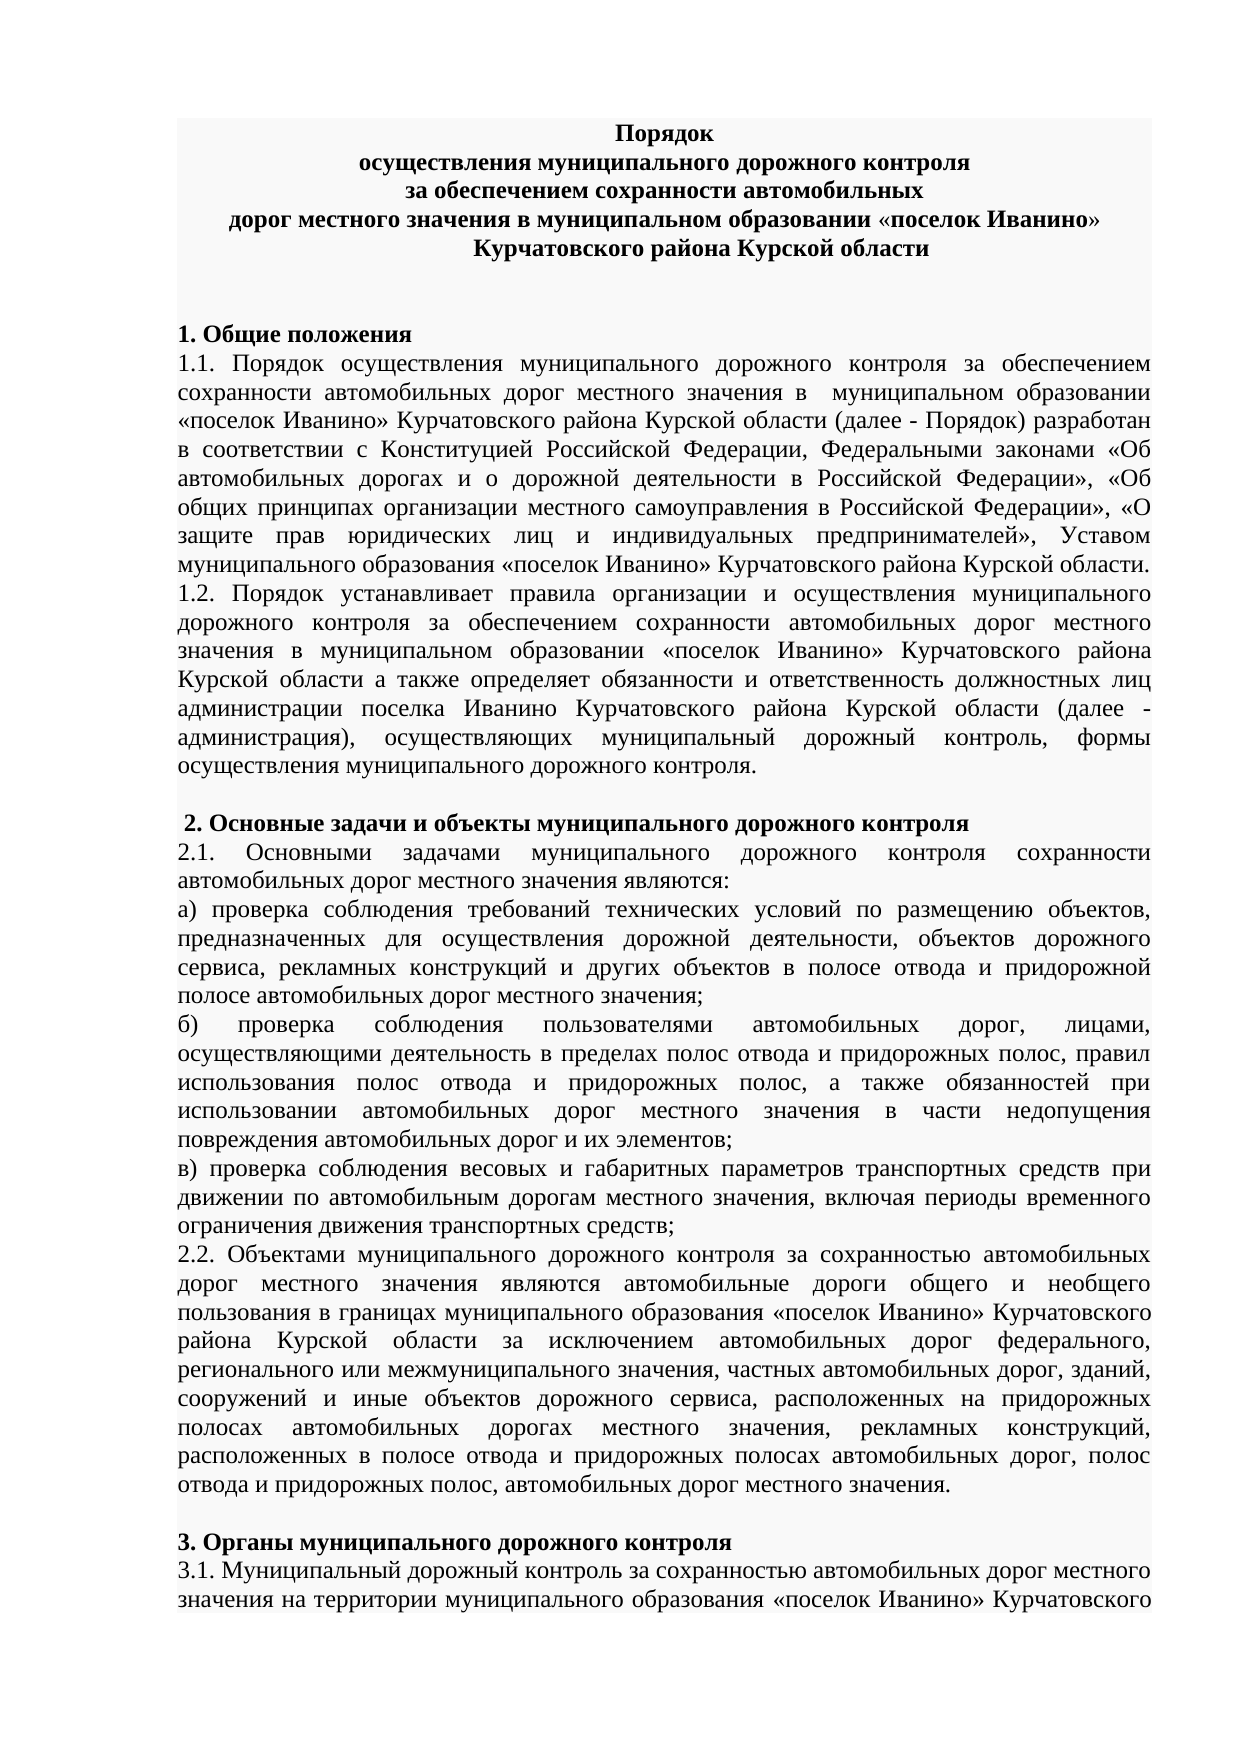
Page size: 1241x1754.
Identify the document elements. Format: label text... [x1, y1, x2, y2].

text 2.2. Объектами муниципального дорожного контроля за сохранностью автомобильных дорог местного значения являются автомобильные дороги общего и необщего пользования в границах муниципального образования «поселок Иванино» Курчатовского района Курской области за исключением автомобильных дорог федерального, регионального или межмуниципального значения, частных автомобильных дорог, зданий, сооружений и иные объектов дорожного сервиса, расположенных на придорожных полосах автомобильных дорогах местного значения, рекламных конструкций, расположенных в полосе отвода и придорожных полосах автомобильных дорог, полос отвода и придорожных полос, автомобильных дорог местного значения. [177, 1239, 1152, 1498]
text а) проверка соблюдения требований технических условий по размещению объектов, предназначенных для осуществления дорожной деятельности, объектов дорожного сервиса, рекламных конструкций и других объектов в полосе отвода и придорожной полосе автомобильных дорог местного значения; [177, 894, 1152, 1009]
text дорог местного значения в муниципальном образовании «поселок Иванино» [177, 204, 1152, 233]
text осуществления муниципального дорожного контроля [177, 147, 1152, 176]
text 1. Общие положения [177, 319, 1152, 348]
text за обеспечением сохранности автомобильных [177, 176, 1152, 204]
text Порядок [177, 118, 1152, 147]
text 3. Органы муниципального дорожного контроля [177, 1527, 1152, 1556]
text в) проверка соблюдения весовых и габаритных параметров транспортных средств при движении по автомобильным дорогам местного значения, включая периоды временного ограничения движения транспортных средств; [177, 1153, 1152, 1239]
text 1.2. Порядок устанавливает правила организации и осуществления муниципального дорожного контроля за обеспечением сохранности автомобильных дорог местного значения в муниципальном образовании «поселок Иванино» Курчатовского района Курской области а также определяет обязанности и ответственность должностных лиц администрации поселка Иванино Курчатовского района Курской области (далее - администрация), осуществляющих муниципальный дорожный контроль, формы осуществления муниципального дорожного контроля. [177, 578, 1152, 779]
text 2.1. Основными задачами муниципального дорожного контроля сохранности автомобильных дорог местного значения являются: [177, 837, 1152, 894]
text б) проверка соблюдения пользователями автомобильных дорог, лицами, осуществляющими деятельность в пределах полос отвода и придорожных полос, правил использования полос отвода и придорожных полос, а также обязанностей при использовании автомобильных дорог местного значения в части недопущения повреждения автомобильных дорог и их элементов; [177, 1009, 1152, 1153]
text 2. Основные задачи и объекты муниципального дорожного контроля [177, 808, 1152, 837]
text 1.1. Порядок осуществления муниципального дорожного контроля за обеспечением сохранности автомобильных дорог местного значения в муниципальном образовании «поселок Иванино» Курчатовского района Курской области (далее - Порядок) разработан в соответствии с Конституцией Российской Федерации, Федеральными законами «Об автомобильных дорогах и о дорожной деятельности в Российской Федерации», «Об общих принципах организации местного самоуправления в Российской Федерации», «О защите прав юридических лиц и индивидуальных предпринимателей», Уставом муниципального образования «поселок Иванино» Курчатовского района Курской области. [177, 348, 1152, 578]
text Курчатовского района Курской области [177, 233, 1152, 262]
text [177, 1556, 1152, 1613]
